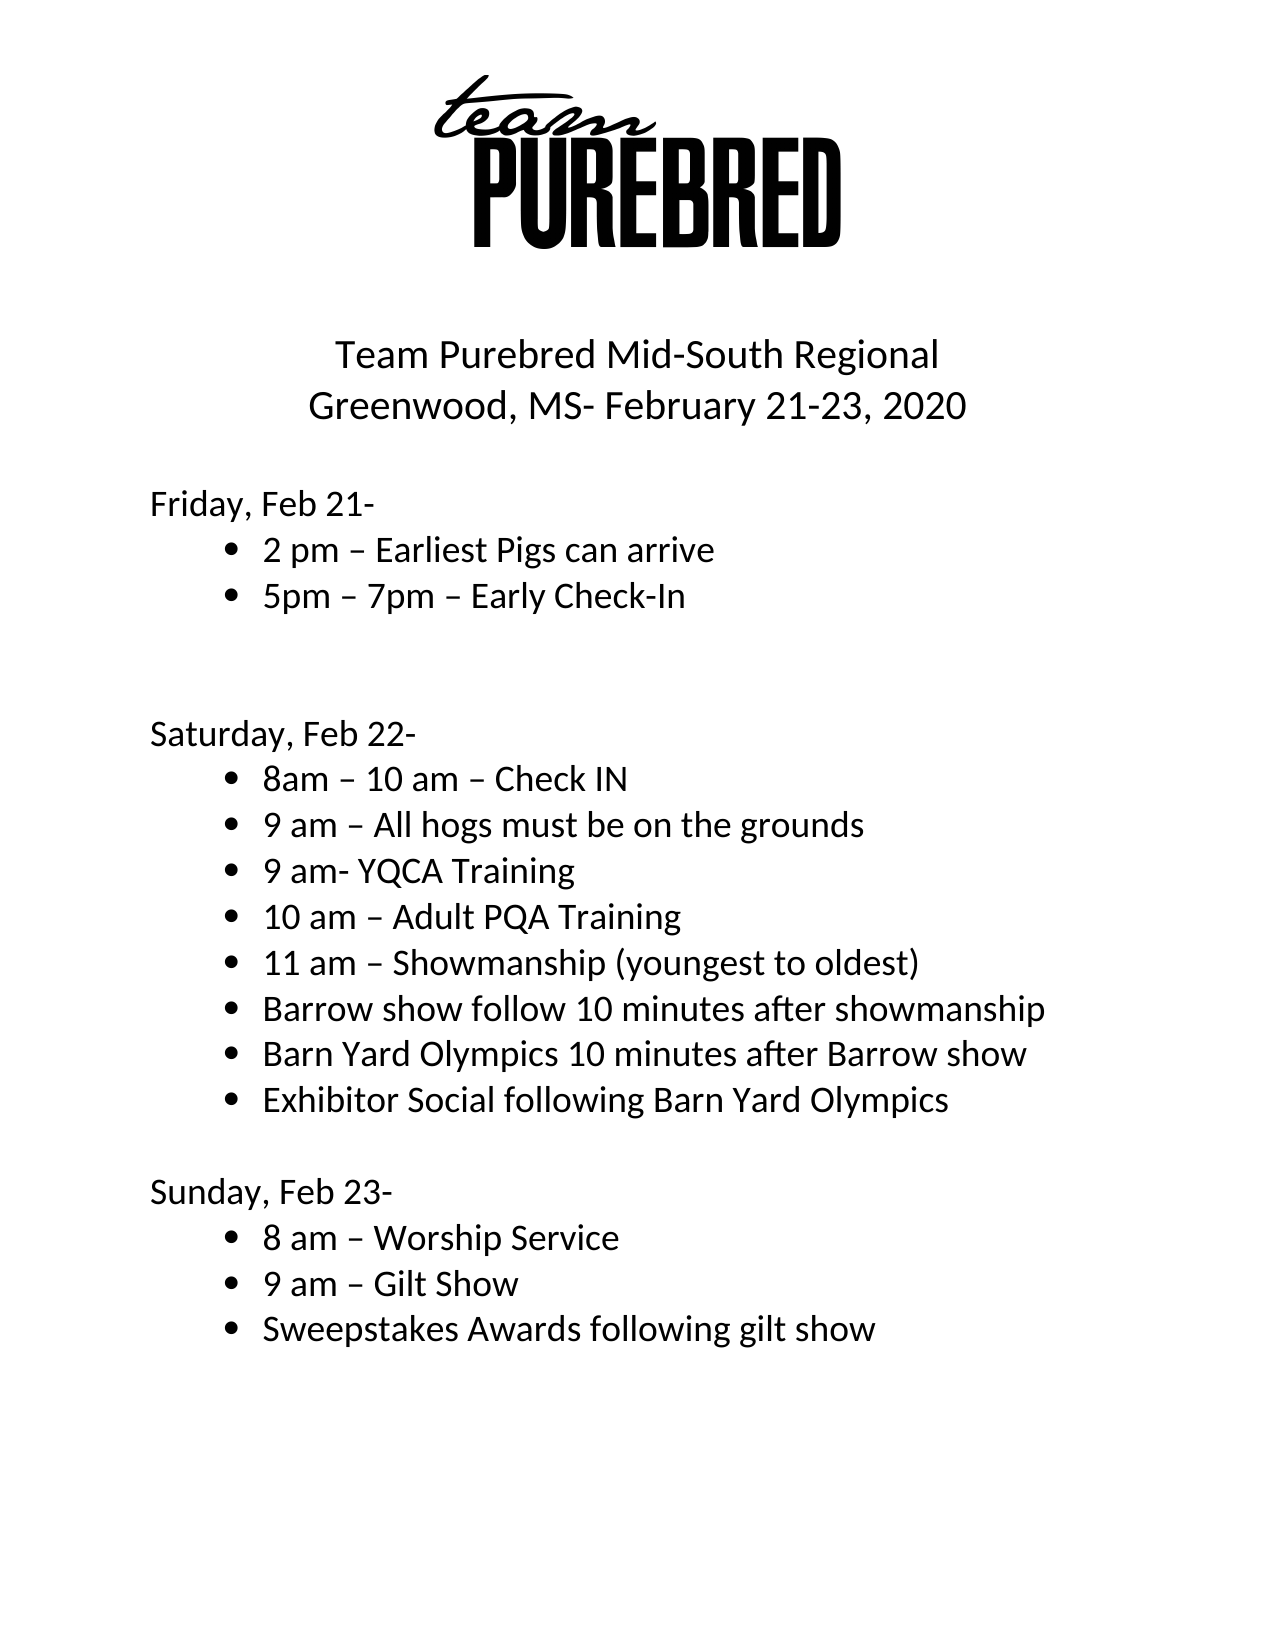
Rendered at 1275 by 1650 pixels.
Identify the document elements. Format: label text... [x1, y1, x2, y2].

list Sweepstakes Awards following gilt show [225, 1305, 1125, 1351]
list Exhibitor Social following Barn Yard Olympics [225, 1076, 1125, 1122]
text Team Purebred Mid-South Regional [150, 328, 1125, 379]
list 10 am – Adult PQA Training [225, 893, 1125, 939]
list 2 pm – Earliest Pigs can arrive [225, 526, 1125, 572]
list 9 am – All hogs must be on the grounds [225, 801, 1125, 847]
list 9 am- YQCA Training [225, 847, 1125, 893]
list Barrow show follow 10 minutes after showmanship [225, 984, 1125, 1030]
list 8 am – Worship Service [225, 1214, 1125, 1259]
text Greenwood, MS- February 21-23, 2020 [150, 379, 1125, 429]
text Friday, Feb 21- [150, 480, 1125, 526]
text Saturday, Feb 22- [150, 709, 1125, 755]
list Barn Yard Olympics 10 minutes after Barrow show [225, 1030, 1125, 1076]
picture [434, 75, 841, 249]
list 9 am – Gilt Show [225, 1259, 1125, 1305]
list 5pm – 7pm – Early Check-In [225, 572, 1125, 618]
list 8am – 10 am – Check IN [225, 755, 1125, 801]
list 11 am – Showmanship (youngest to oldest) [225, 939, 1125, 984]
text Sunday, Feb 23- [150, 1168, 1125, 1214]
